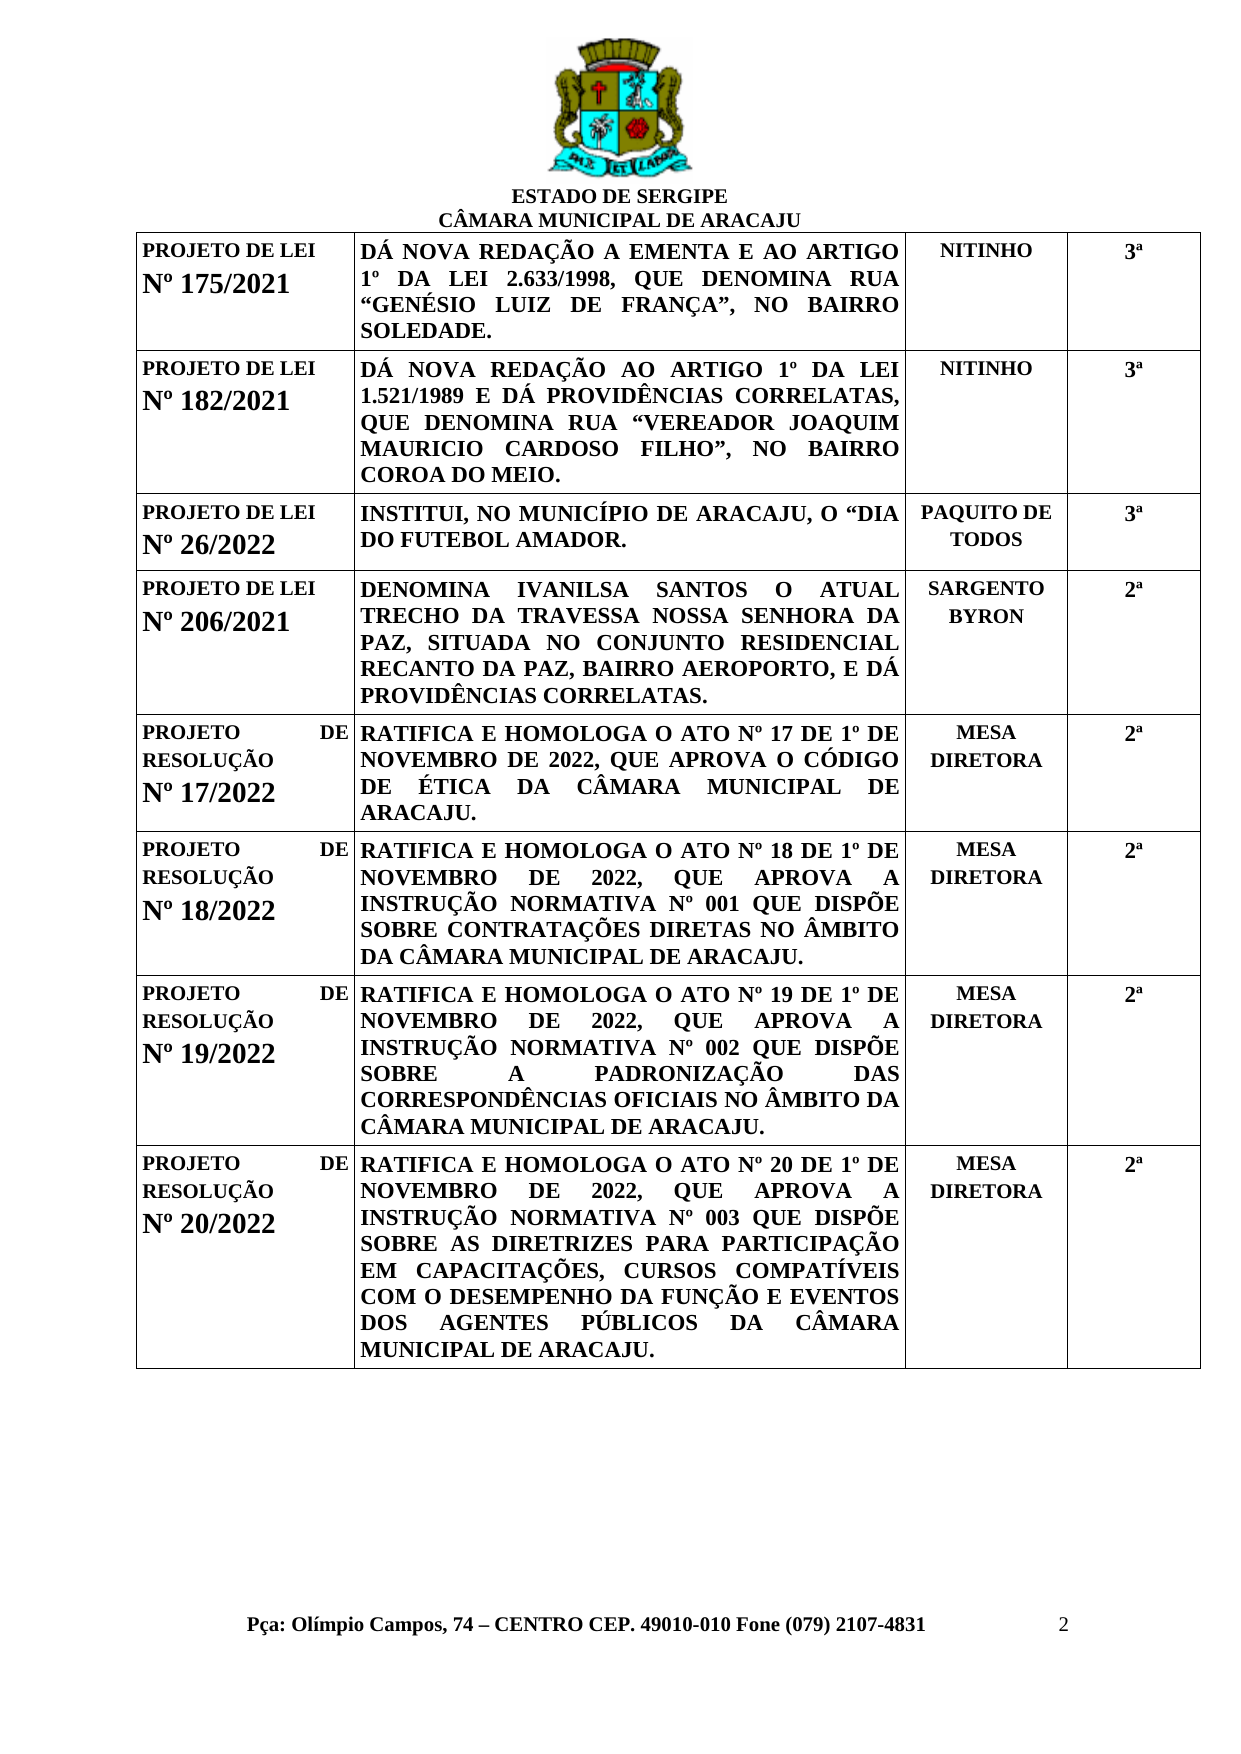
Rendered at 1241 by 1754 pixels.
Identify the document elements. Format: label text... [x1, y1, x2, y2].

table_cell RATIFICA E HOMOLOGA O ATO Nº 17 DE 1º DE NOVEMBRO DE 2022, QUE APROVA O CÓDIGO DE ÉTICA DA CÂMARA MUNICIPAL DE ARACAJU. [355, 715, 905, 831]
table_cell 2ª [1068, 832, 1200, 975]
table_cell PROJETO DE LEI Nº 175/2021 [137, 233, 354, 349]
table_cell RATIFICA E HOMOLOGA O ATO Nº 20 DE 1º DE NOVEMBRO DE 2022, QUE APROVA A INSTRUÇÃO NORMATIVA Nº 003 QUE DISPÕE SOBRE AS DIRETRIZES PARA PARTICIPAÇÃO EM CAPACITAÇÕES, CURSOS COMPATÍVEIS COM O DESEMPENHO DA FUNÇÃO E EVENTOS DOS AGENTES PÚBLICOS DA CÂMARA MUNICIPAL DE ARACAJU. [355, 1146, 905, 1368]
table_cell PROJETO DE RESOLUÇÃO Nº 20/2022 [137, 1146, 354, 1368]
table_cell PROJETO DE LEI Nº 26/2022 [137, 494, 354, 570]
table_cell 3ª [1068, 351, 1200, 493]
table_cell SARGENTO BYRON [906, 571, 1067, 714]
table_cell MESA DIRETORA [906, 715, 1067, 831]
table_cell 2ª [1068, 976, 1200, 1145]
table_cell MESA DIRETORA [906, 832, 1067, 975]
table_cell PROJETO DE LEI Nº 206/2021 [137, 571, 354, 714]
table_cell PAQUITO DE TODOS [906, 494, 1067, 570]
table_cell DÁ NOVA REDAÇÃO AO ARTIGO 1º DA LEI 1.521/1989 E DÁ PROVIDÊNCIAS CORRELATAS, QUE DENOMINA RUA “VEREADOR JOAQUIM MAURICIO CARDOSO FILHO”, NO BAIRRO COROA DO MEIO. [355, 351, 905, 493]
table_cell NITINHO [906, 351, 1067, 493]
table_cell MESA DIRETORA [906, 1146, 1067, 1368]
table_cell DENOMINA IVANILSA SANTOS O ATUAL TRECHO DA TRAVESSA NOSSA SENHORA DA PAZ, SITUADA NO CONJUNTO RESIDENCIAL RECANTO DA PAZ, BAIRRO AEROPORTO, E DÁ PROVIDÊNCIAS CORRELATAS. [355, 571, 905, 714]
table_cell MESA DIRETORA [906, 976, 1067, 1145]
table_cell RATIFICA E HOMOLOGA O ATO Nº 18 DE 1º DE NOVEMBRO DE 2022, QUE APROVA A INSTRUÇÃO NORMATIVA Nº 001 QUE DISPÕE SOBRE CONTRATAÇÕES DIRETAS NO ÂMBITO DA CÂMARA MUNICIPAL DE ARACAJU. [355, 832, 905, 975]
table_cell RATIFICA E HOMOLOGA O ATO Nº 19 DE 1º DE NOVEMBRO DE 2022, QUE APROVA A INSTRUÇÃO NORMATIVA Nº 002 QUE DISPÕE SOBRE A PADRONIZAÇÃO DAS CORRESPONDÊNCIAS OFICIAIS NO ÂMBITO DA CÂMARA MUNICIPAL DE ARACAJU. [355, 976, 905, 1145]
table_cell NITINHO [906, 233, 1067, 349]
table_cell 3ª [1068, 494, 1200, 570]
table_cell PROJETO DE RESOLUÇÃO Nº 17/2022 [137, 715, 354, 831]
table_cell INSTITUI, NO MUNICÍPIO DE ARACAJU, O “DIA DO FUTEBOL AMADOR. [355, 494, 905, 570]
table_cell DÁ NOVA REDAÇÃO A EMENTA E AO ARTIGO 1º DA LEI 2.633/1998, QUE DENOMINA RUA “GENÉSIO LUIZ DE FRANÇA”, NO BAIRRO SOLEDADE. [355, 233, 905, 349]
table_cell PROJETO DE RESOLUÇÃO Nº 18/2022 [137, 832, 354, 975]
table_cell 3ª [1068, 233, 1200, 349]
table_cell 2ª [1068, 571, 1200, 714]
table_cell 2ª [1068, 715, 1200, 831]
table_cell PROJETO DE RESOLUÇÃO Nº 19/2022 [137, 976, 354, 1145]
table_cell 2ª [1068, 1146, 1200, 1368]
table_cell PROJETO DE LEI Nº 182/2021 [137, 351, 354, 493]
